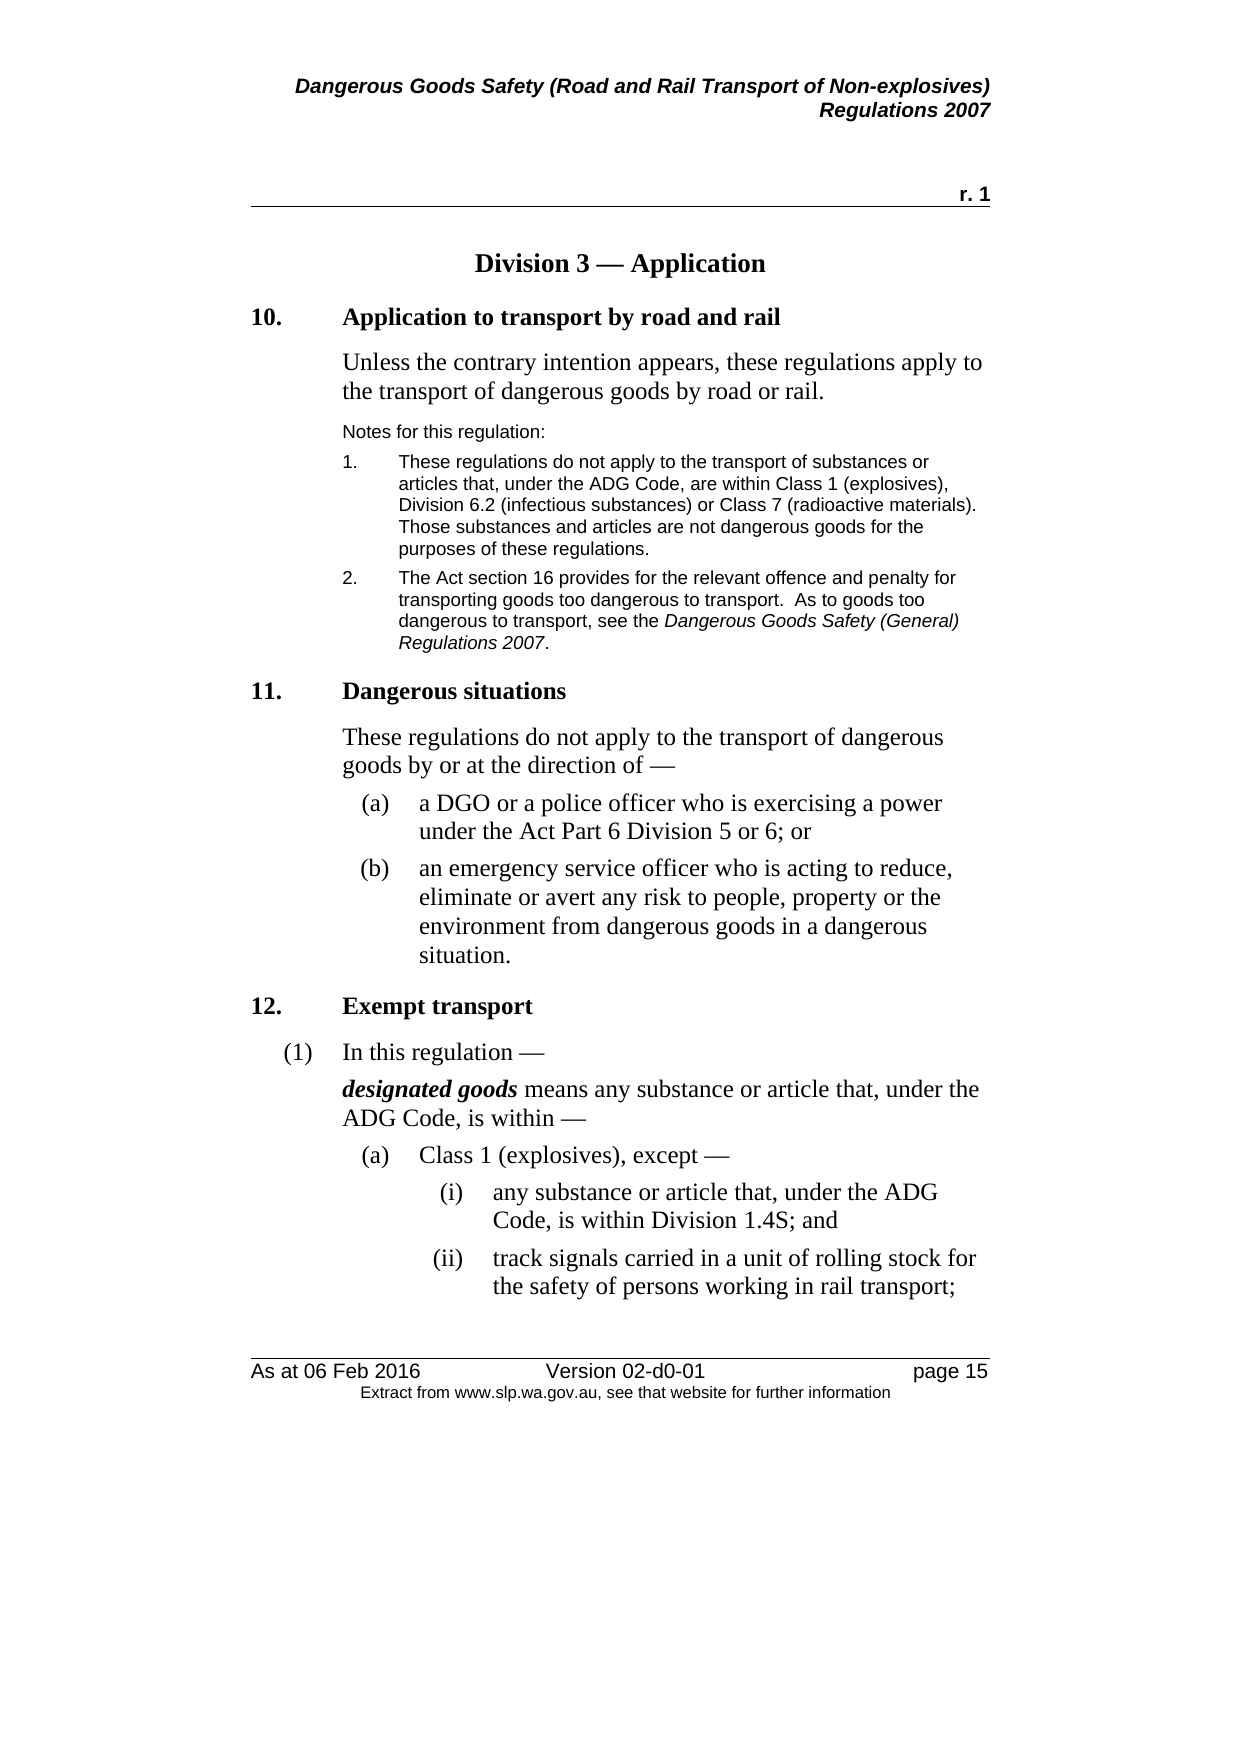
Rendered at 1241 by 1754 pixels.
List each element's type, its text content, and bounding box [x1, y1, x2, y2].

text 2. The Act section 16 provides for the relevant offence and penalty for transporting goods too dangerous to transport. As to goods too dangerous to transport, see the Dangerous Goods Safety (General) Regulations 2007. [251, 567, 990, 653]
subtitle 10. Application to transport by road and rail [251, 302, 990, 330]
subtitle 11. Dangerous situations [251, 676, 990, 705]
subtitle Notes for this regulation: [251, 421, 990, 443]
subtitle 12. Exempt transport [251, 991, 990, 1020]
text (a) Class 1 (explosives), except — [251, 1140, 990, 1168]
text 1. These regulations do not apply to the transport of substances or articles that, under the ADG Code, are within Class 1 (explosives), Division 6.2 (infectious substances) or Class 7 (radioactive materials). Those substances and articles are not dangerous goods for the purposes of these regulations. [251, 451, 990, 559]
text designated goods means any substance or article that, under the ADG Code, is within — [251, 1074, 990, 1131]
text Unless the contrary intention appears, these regulations apply to the transport of dangerous goods by road or rail. [251, 347, 990, 404]
text (b) an emergency service officer who is acting to reduce, eliminate or avert any risk to people, property or the environment from dangerous goods in a dangerous situation. [251, 853, 990, 968]
text (a) a DGO or a police officer who is exercising a power under the Act Part 6 Division 5 or 6; or [251, 788, 990, 845]
text (ii) track signals carried in a unit of rolling stock for the safety of persons working in rail transport; [251, 1243, 990, 1300]
text (i) any substance or article that, under the ADG Code, is within Division 1.4S; and [251, 1177, 990, 1234]
text (1) In this regulation — [251, 1037, 990, 1066]
text These regulations do not apply to the transport of dangerous goods by or at the direction of — [251, 722, 990, 779]
subtitle Division 3 — Application [251, 247, 990, 279]
